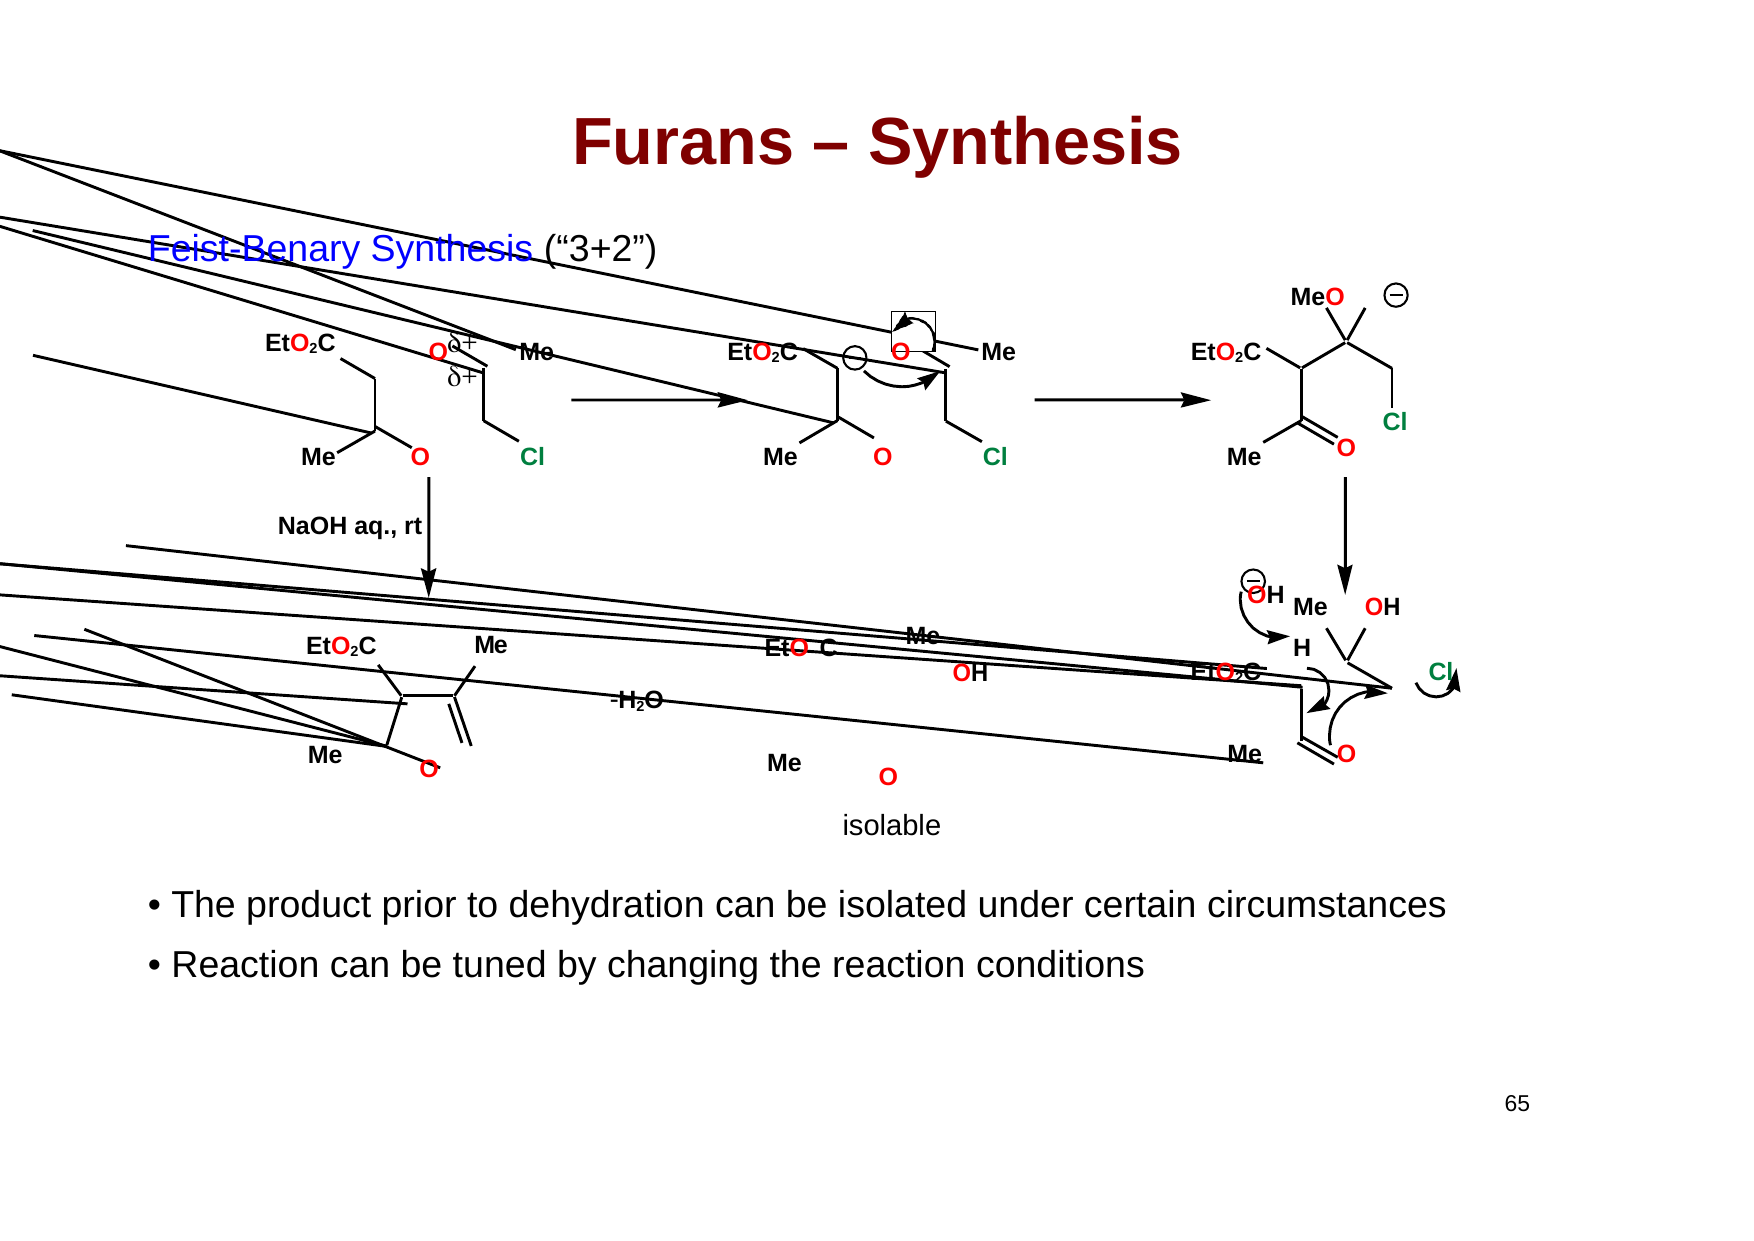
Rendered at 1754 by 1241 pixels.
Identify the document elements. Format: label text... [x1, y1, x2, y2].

text O Me [891, 337, 1020, 366]
text EtO C Me [764, 630, 992, 663]
text Me O [1012, 739, 1571, 767]
text EtO2C Me [306, 630, 509, 660]
text EtO2C [265, 327, 337, 356]
text NaOH aq., rt [278, 511, 1631, 539]
list The product prior to dehydration can be isolated under certain circumstances [148, 882, 1631, 926]
text Me O Cl Me O Cl Me [301, 442, 1631, 471]
text Feist-Benary Synthesis (“3+2”) [148, 227, 1631, 270]
text EtO2C [727, 337, 799, 366]
text Me O [308, 739, 509, 783]
picture [892, 312, 935, 337]
text isolable [180, 808, 1604, 841]
list Reaction can be tuned by changing the reaction conditions [148, 942, 1631, 985]
text Me O [767, 748, 992, 791]
text H2O [610, 686, 671, 714]
text OH Me OH [127, 591, 1400, 621]
text EtO2C Cl [1012, 661, 1631, 685]
text OH [675, 663, 988, 686]
text O Me [428, 337, 558, 366]
text H [1012, 638, 1591, 661]
text EtO2C [1191, 337, 1631, 366]
